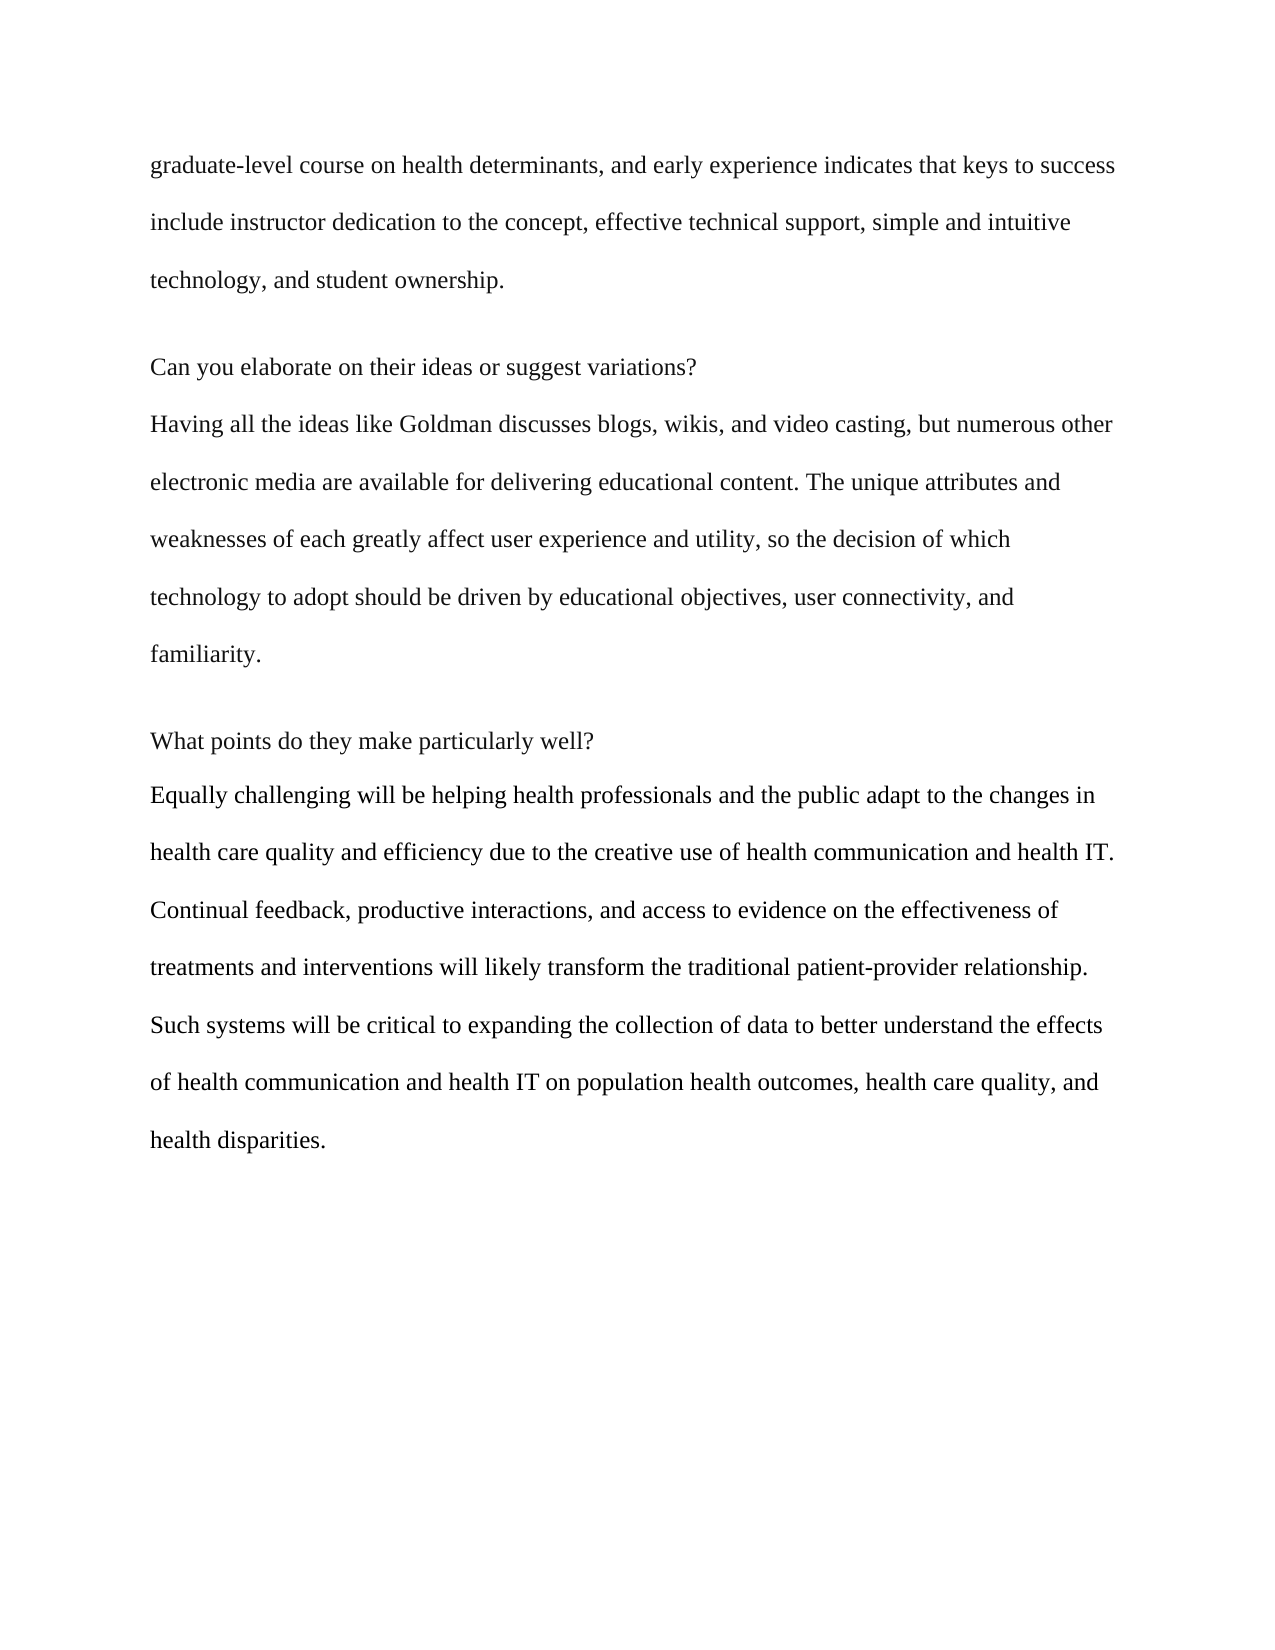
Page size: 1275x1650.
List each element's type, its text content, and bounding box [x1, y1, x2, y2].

text Equally challenging will be helping health professionals and the public adapt to the changes in health care quality and efficiency due to the creative use of health communication and health IT. Continual feedback, productive interactions, and access to evidence on the effectiveness of treatments and interventions will likely transform the traditional patient-provider relationship. Such systems will be critical to expanding the collection of data to better understand the effects of health communication and health IT on population health outcomes, health care quality, and health disparities. [150, 780, 1125, 1154]
text What points do they make particularly well? [150, 726, 1125, 755]
text Can you elaborate on their ideas or suggest variations? [150, 352, 1125, 380]
text Having all the ideas like Goldman discusses blogs, wikis, and video casting, but numerous other electronic media are available for delivering educational content. The unique attributes and weaknesses of each greatly affect user experience and utility, so the decision of which technology to adopt should be driven by educational objectives, user connectivity, and familiarity. [150, 409, 1125, 668]
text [150, 150, 1125, 294]
